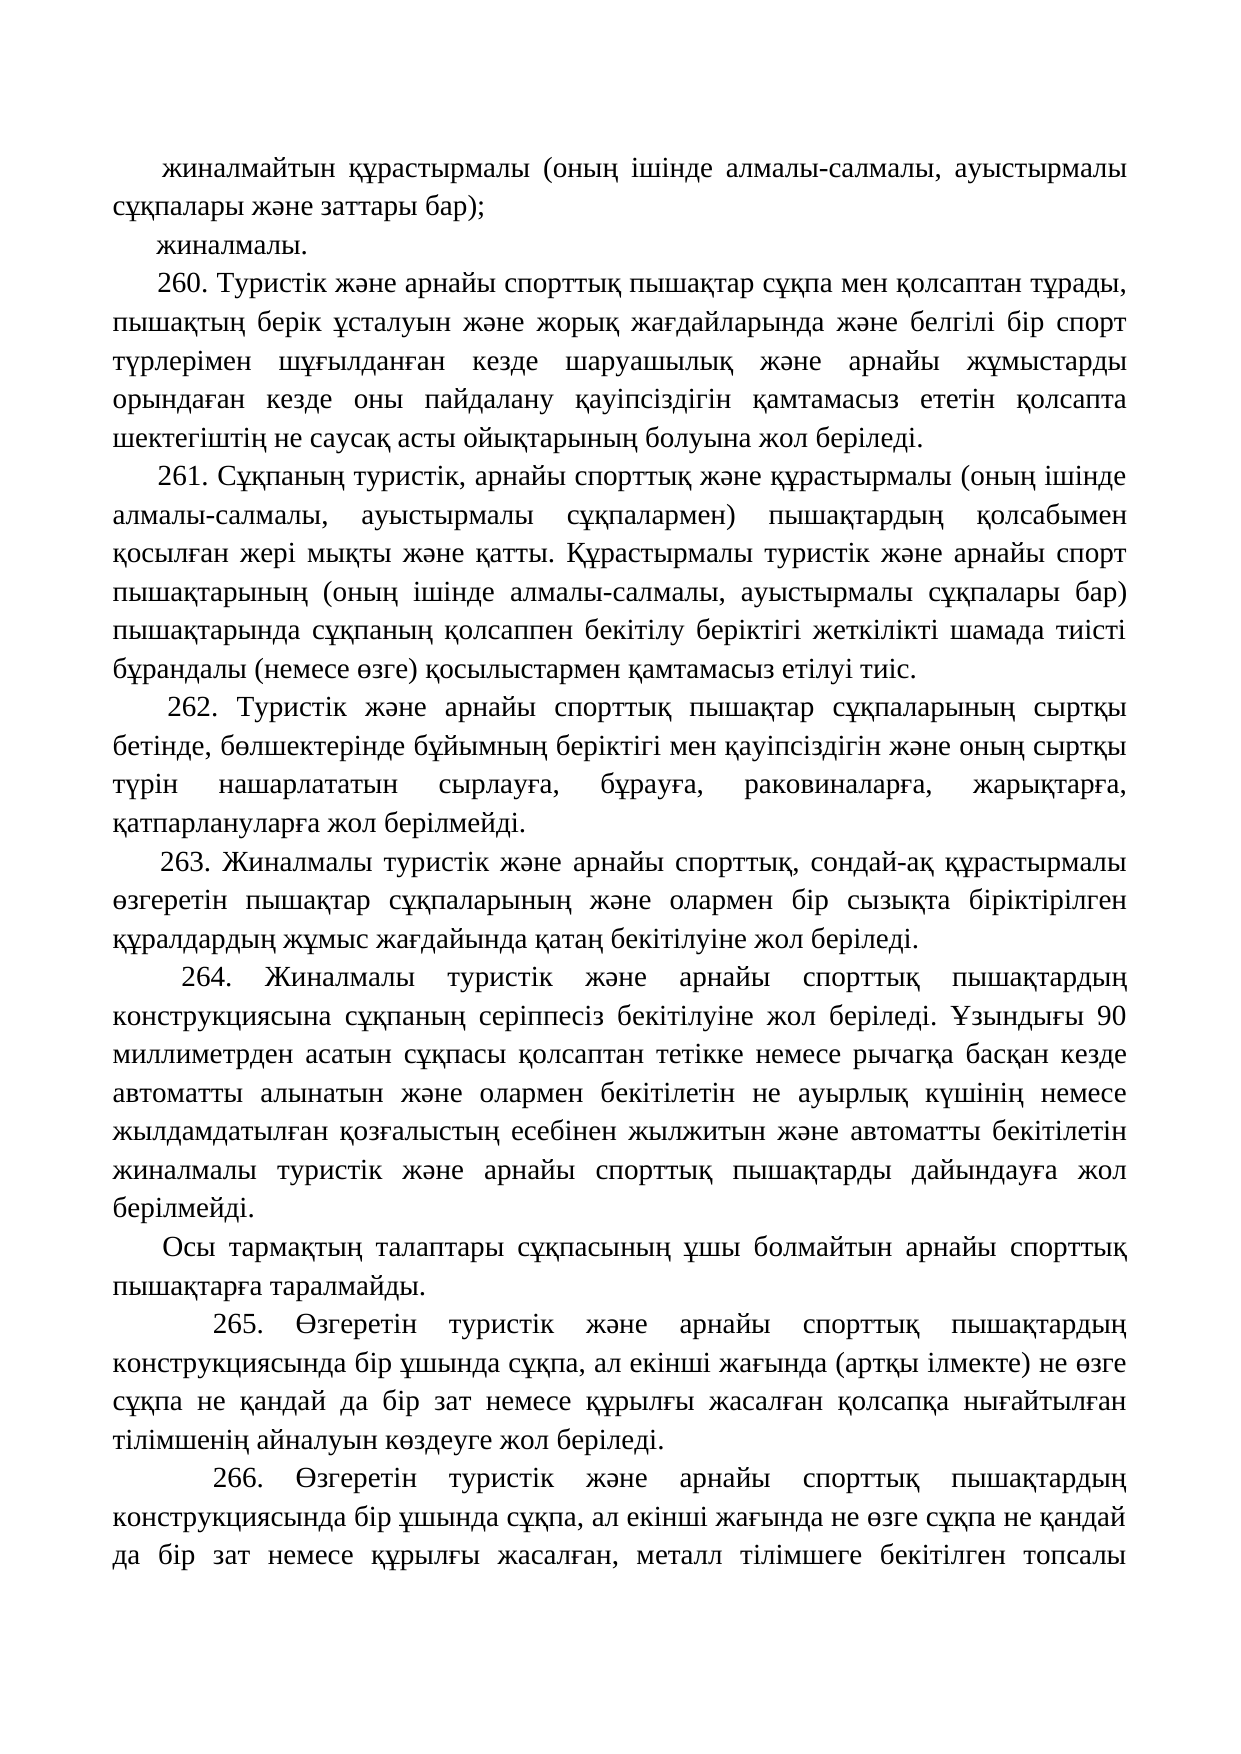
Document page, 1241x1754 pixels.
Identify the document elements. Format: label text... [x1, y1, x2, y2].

text 265. Өзгеретін туристік және арнайы спорттық пышақтардың конструкциясында бір ұшында сұқпа, ал екінші жағында (артқы ілмекте) не өзге сұқпа не қандай да бір зат немесе құрылғы жасалған қолсапқа нығайтылған тілімшенің айналуын көздеуге жол беріледі. [112, 1306, 1128, 1455]
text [112, 1460, 1128, 1571]
text 264. Жиналмалы туристік және арнайы спорттық пышақтардың конструкциясына сұқпаның серіппесіз бекітілуіне жол беріледі. Ұзындығы 90 миллиметрден асатын сұқпасы қолсаптан тетікке немесе рычагқа басқан кезде автоматты алынатын және олармен бекітілетін не ауырлық күшінің немесе жылдамдатылған қозғалыстың есебінен жылжитын және автоматты бекітілетін жиналмалы туристік және арнайы спорттық пышақтарды дайындауға жол берілмейді. [112, 959, 1128, 1224]
text жиналмалы. [112, 227, 1128, 261]
text 261. Сұқпаның туристік, арнайы спорттық және құрастырмалы (оның ішінде алмалы-салмалы, ауыстырмалы сұқпалармен) пышақтардың қолсабымен қосылған жері мықты және қатты. Құрастырмалы туристік және арнайы спорт пышақтарының (оның ішінде алмалы-салмалы, ауыстырмалы сұқпалары бар) пышақтарында сұқпаның қолсаппен бекітілу беріктігі жеткілікті шамада тиісті бұрандалы (немесе өзге) қосылыстармен қамтамасыз етілуі тиіс. [112, 458, 1128, 684]
text 260. Туристік және арнайы спорттық пышақтар сұқпа мен қолсаптан тұрады, пышақтың берік ұсталуын және жорық жағдайларында және белгілі бір спорт түрлерімен шұғылданған кезде шаруашылық және арнайы жұмыстарды орындаған кезде оны пайдалану қауіпсіздігін қамтамасыз ететін қолсапта шектегіштің не саусақ асты ойықтарының болуына жол беріледі. [112, 266, 1128, 453]
text Осы тармақтың талаптары сұқпасының ұшы болмайтын арнайы спорттық пышақтарға таралмайды. [112, 1229, 1128, 1301]
text 262. Туристік және арнайы спорттық пышақтар сұқпаларының сыртқы бетінде, бөлшектерінде бұйымның беріктігі мен қауіпсіздігін және оның сыртқы түрін нашарлататын сырлауға, бұрауға, раковиналарға, жарықтарға, қатпарлануларға жол берілмейді. [112, 689, 1128, 839]
text 263. Жиналмалы туристік және арнайы спорттық, сондай-ақ құрастырмалы өзгеретін пышақтар сұқпаларының және олармен бір сызықта біріктірілген құралдардың жұмыс жағдайында қатаң бекітілуіне жол беріледі. [112, 844, 1128, 954]
text жиналмайтын құрастырмалы (оның ішінде алмалы-салмалы, ауыстырмалы сұқпалары және заттары бар); [112, 150, 1128, 222]
